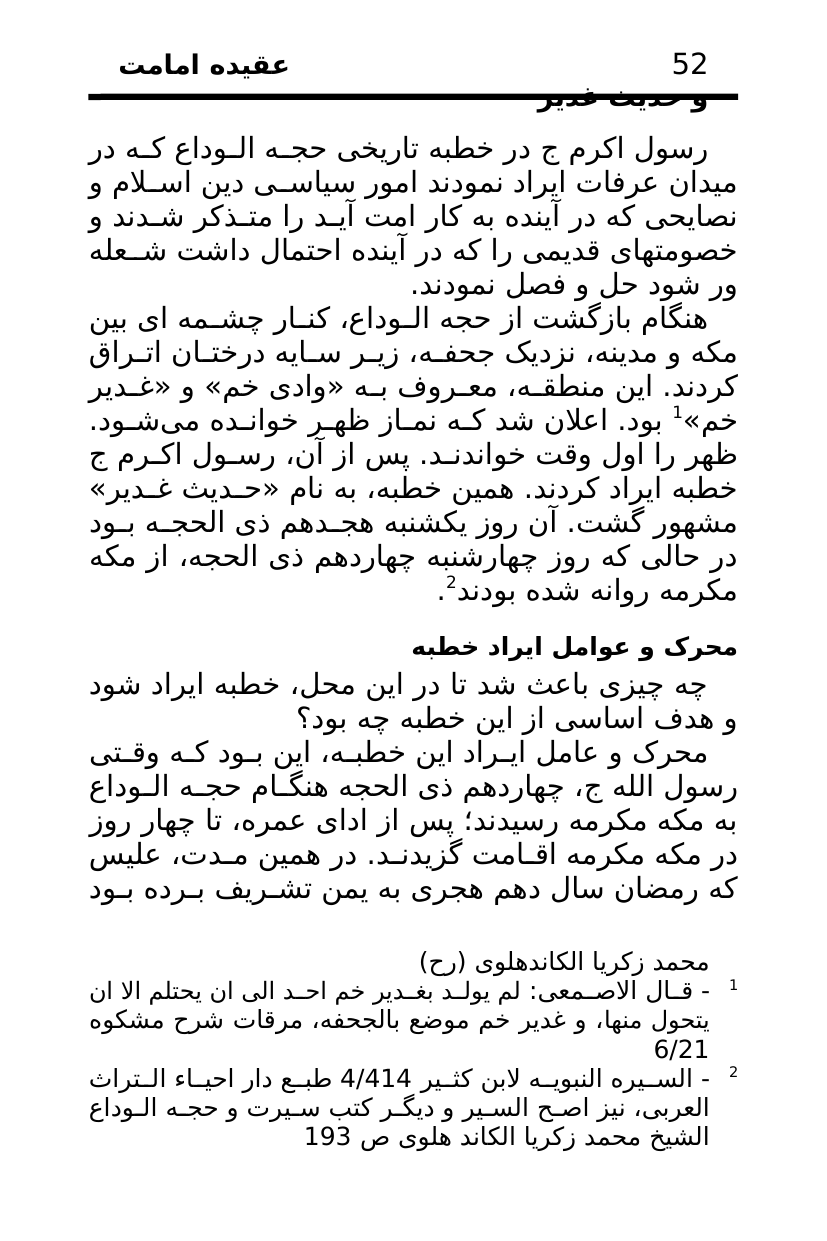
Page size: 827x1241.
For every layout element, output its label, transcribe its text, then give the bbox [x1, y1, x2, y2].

text چه چیزی باعث شد تا در این محل، خطبه ایراد شود و هدف اساسی از این خطبه چه بود؟ [89, 667, 738, 735]
text رسول اکرم ج در خطبه تاریخی حجه الوداع که در میدان عرفات ایراد نمودند امور سیاسی دین اسلام و نصایحی که در آینده به کار امت آید را متذکر شدند و خصومتهای قدیمی را که در آینده احتمال داشت شعله ور شود حل و فصل نمودند. [89, 132, 738, 301]
text هنگام بازگشت از حجه الوداع، کنار چشمه ای بین مکه و مدینه، نزدیک جحفه، زیر سایه درختان اتراق کردند. این منطقه، معروف به «وادی خم» و «غدیر خم» بود. اعلان شد که نماز ظهر خوانده می‌شود. ظهر را اول وقت خواندند. پس از آن، رسول اکرم ج خطبه ایراد کردند. همین خطبه، به نام «حدیث غدیر» مشهور گشت. آن روز یکشنبه هجدهم ذی الحجه بود در حالی که روز چهارشنبه چهاردهم ذی الحجه، از مکه مکرمه روانه شده بودند. [89, 301, 738, 607]
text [89, 735, 738, 905]
text محرک و عوامل ايراد خطبه [89, 632, 738, 661]
